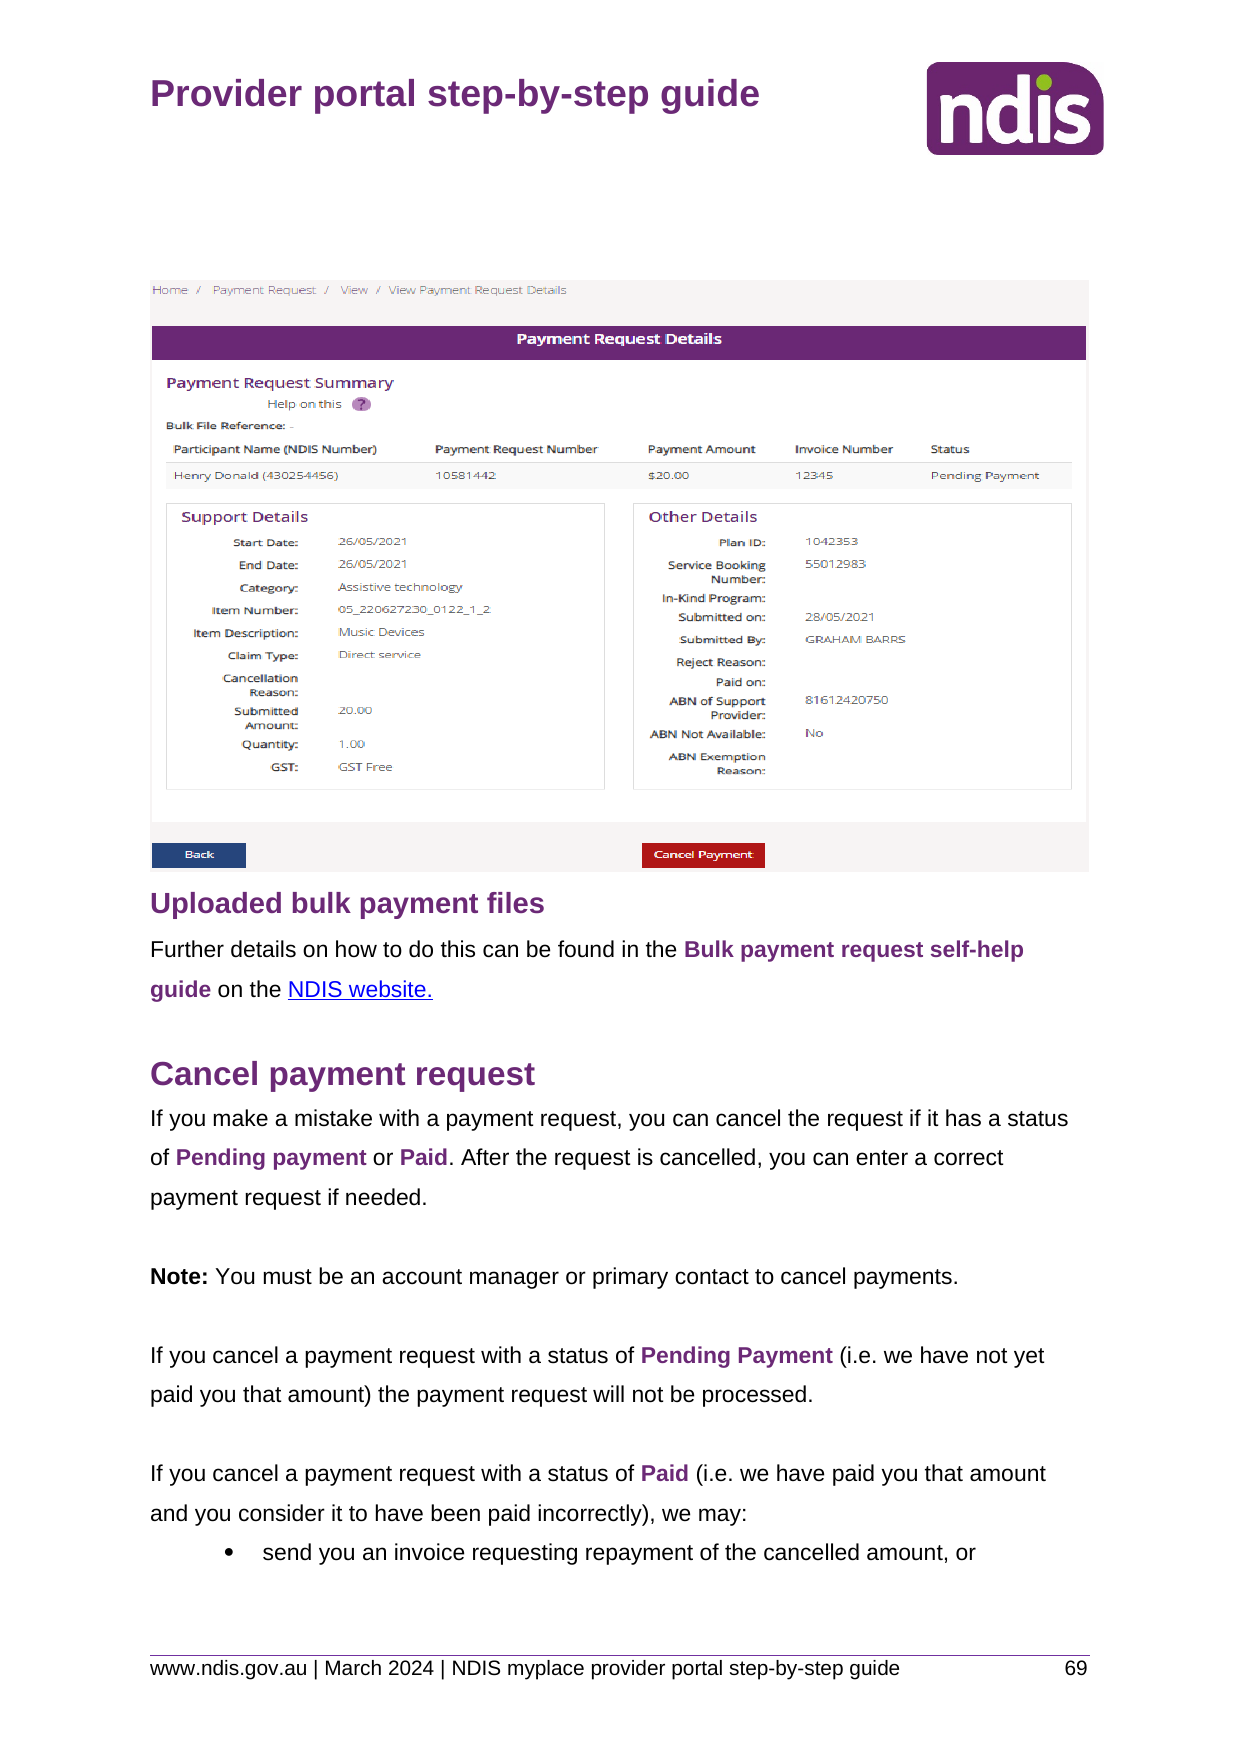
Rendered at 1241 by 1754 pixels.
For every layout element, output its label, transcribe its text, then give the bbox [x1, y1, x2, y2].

picture [150, 280, 1089, 872]
picture [926, 62, 1104, 155]
subtitle Uploaded bulk payment files [150, 886, 1090, 919]
text If you cancel a payment request with a status of Pending Payment (i.e. we have not yet paid you that amount) the payment request will not be processed. [150, 1342, 1090, 1407]
text Further details on how to do this can be found in the Bulk payment request self-help guide on the NDIS website. [150, 936, 1090, 1002]
text If you cancel a payment request with a status of Paid (i.e. we have paid you that amount and you consider it to have been paid incorrectly), we may: [150, 1460, 1090, 1526]
text Note: You must be an account manager or primary contact to cancel payments. [150, 1263, 1090, 1289]
subtitle Cancel payment request [150, 1054, 1090, 1092]
list send you an invoice requesting repayment of the cancelled amount, or [225, 1539, 1090, 1565]
text If you make a mistake with a payment request, you can cancel the request if it has a status of Pending payment or Paid. After the request is cancelled, you can enter a correct payment request if needed. [150, 1105, 1090, 1210]
